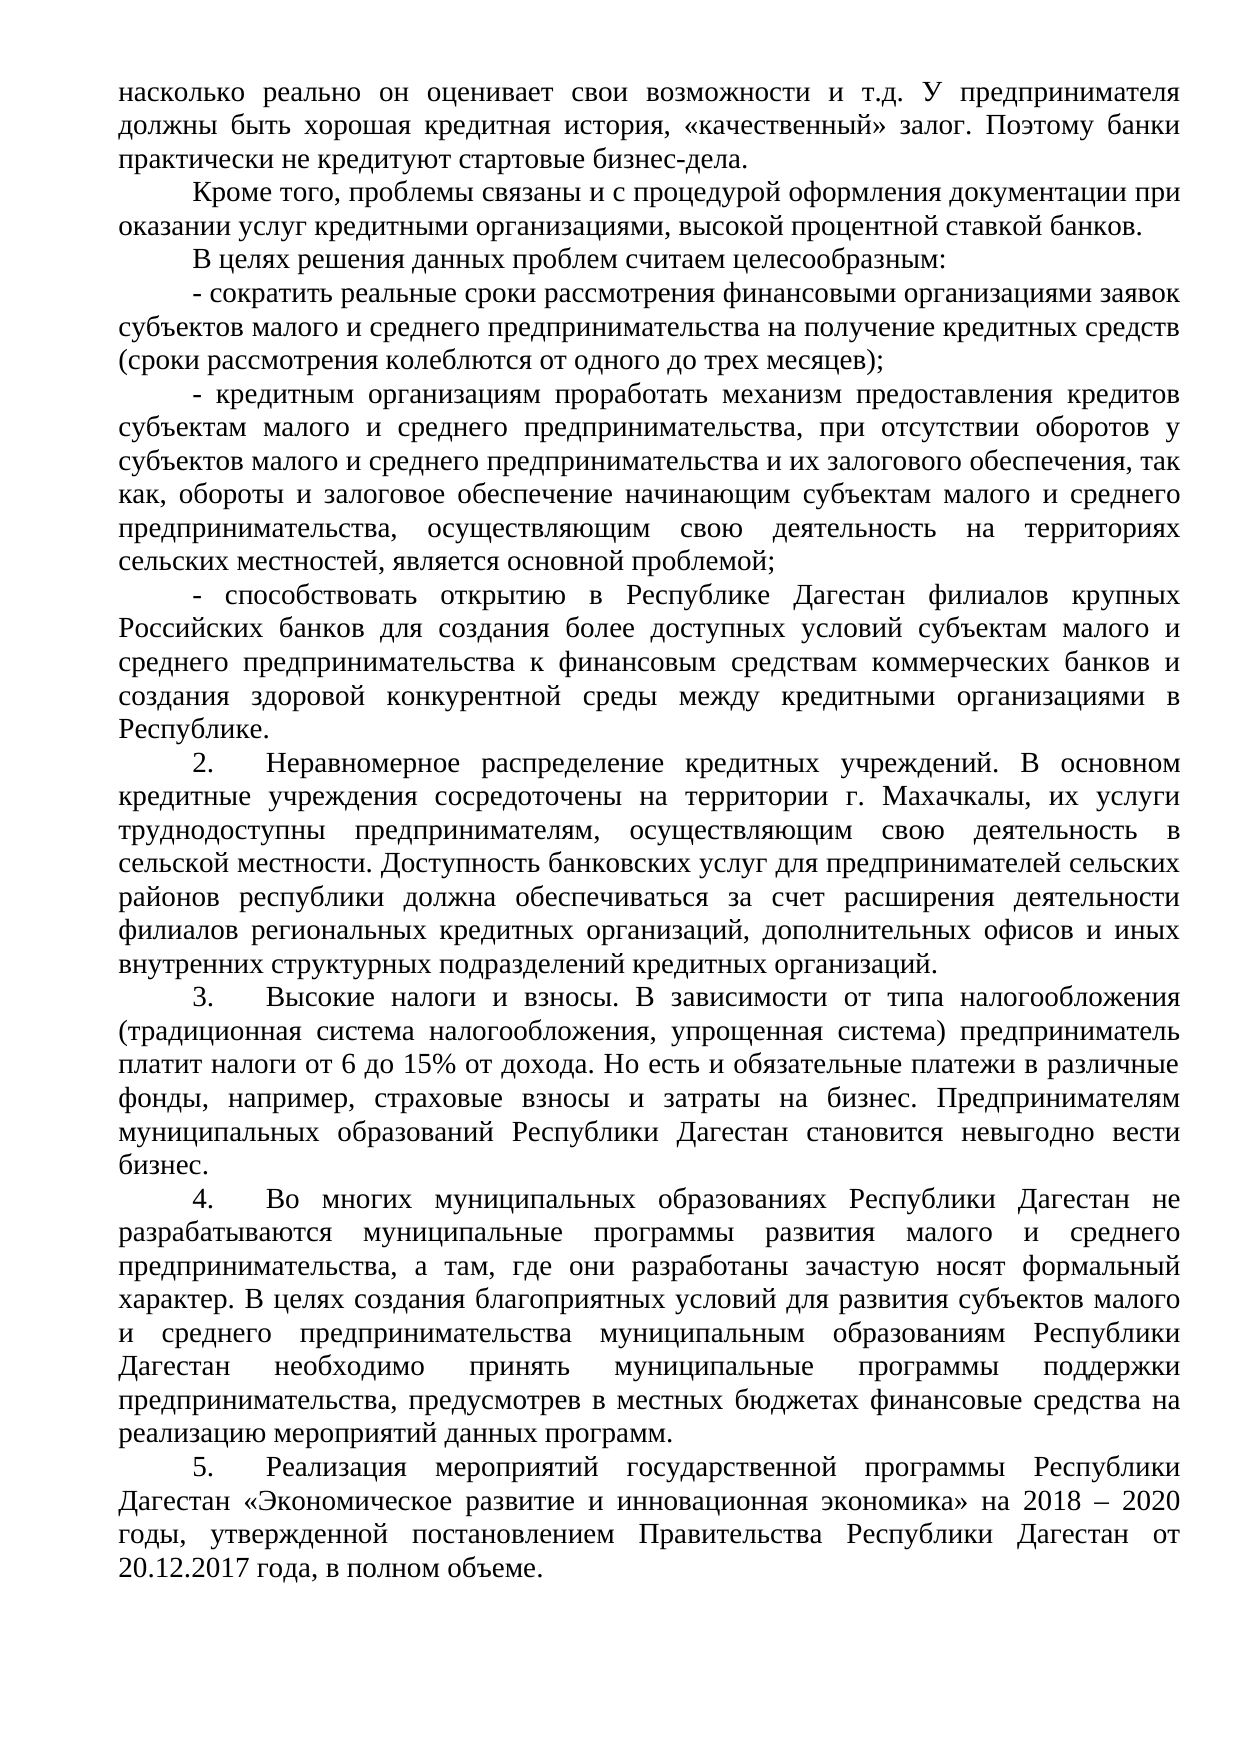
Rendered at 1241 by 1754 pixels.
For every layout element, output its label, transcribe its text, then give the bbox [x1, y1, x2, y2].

text Кроме того, проблемы связаны и с процедурой оформления документации при оказании услуг кредитными организациями, высокой процентной ставкой банков. [118, 174, 1181, 242]
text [118, 74, 1181, 174]
text 5. Реализация мероприятий государственной программы Республики Дагестан «Экономическое развитие и инновационная экономика» на 2018 – 2020 годы, утвержденной постановлением Правительства Республики Дагестан от 20.12.2017 года, в полном объеме. [118, 1449, 1181, 1583]
text - кредитным организациям проработать механизм предоставления кредитов субъектам малого и среднего предпринимательства, при отсутствии оборотов у субъектов малого и среднего предпринимательства и их залогового обеспечения, так как, обороты и залоговое обеспечение начинающим субъектам малого и среднего предпринимательства, осуществляющим свою деятельность на территориях сельских местностей, является основной проблемой; [118, 376, 1181, 577]
text В целях решения данных проблем считаем целесообразным: [118, 242, 1181, 275]
text 2. Неравномерное распределение кредитных учреждений. В основном кредитные учреждения сосредоточены на территории г. Махачкалы, их услуги труднодоступны предпринимателям, осуществляющим свою деятельность в сельской местности. Доступность банковских услуг для предпринимателей сельских районов республики должна обеспечиваться за счет расширения деятельности филиалов региональных кредитных организаций, дополнительных офисов и иных внутренних структурных подразделений кредитных организаций. [118, 745, 1181, 979]
text - способствовать открытию в Республике Дагестан филиалов крупных Российских банков для создания более доступных условий субъектам малого и среднего предпринимательства к финансовым средствам коммерческих банков и создания здоровой конкурентной среды между кредитными организациями в Республике. [118, 577, 1181, 745]
text 3. Высокие налоги и взносы. В зависимости от типа налогообложения (традиционная система налогообложения, упрощенная система) предприниматель платит налоги от 6 до 15% от дохода. Но есть и обязательные платежи в различные фонды, например, страховые взносы и затраты на бизнес. Предпринимателям муниципальных образований Республики Дагестан становится невыгодно вести бизнес. [118, 979, 1181, 1181]
text - сократить реальные сроки рассмотрения финансовыми организациями заявок субъектов малого и среднего предпринимательства на получение кредитных средств (сроки рассмотрения колеблются от одного до трех месяцев); [118, 275, 1181, 376]
text 4. Во многих муниципальных образованиях Республики Дагестан не разрабатываются муниципальные программы развития малого и среднего предпринимательства, а там, где они разработаны зачастую носят формальный характер. В целях создания благоприятных условий для развития субъектов малого и среднего предпринимательства муниципальным образованиям Республики Дагестан необходимо принять муниципальные программы поддержки предпринимательства, предусмотрев в местных бюджетах финансовые средства на реализацию мероприятий данных программ. [118, 1181, 1181, 1449]
